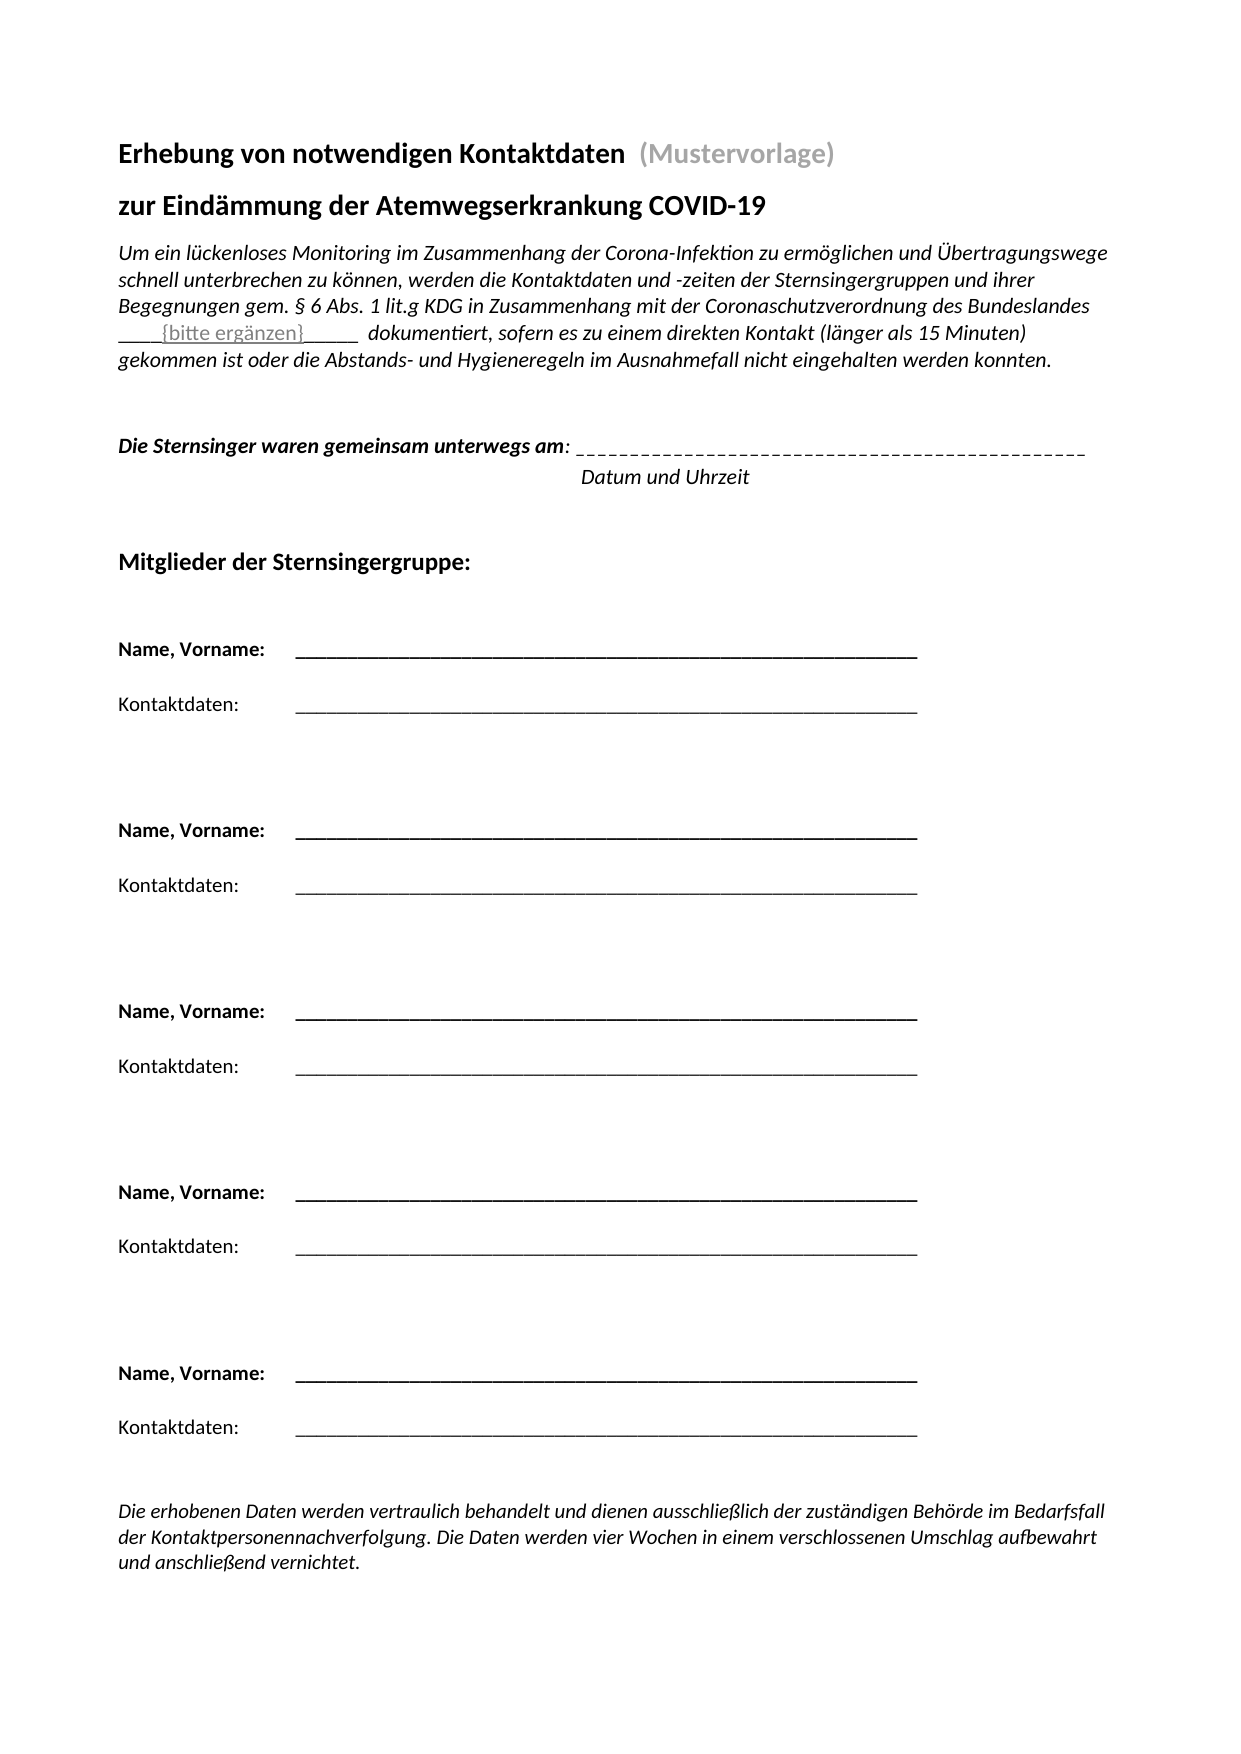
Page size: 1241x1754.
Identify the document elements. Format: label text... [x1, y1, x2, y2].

text Mitglieder der Sternsingergruppe: [118, 546, 1122, 577]
text Kontaktdaten: ____________________________________________________________ [118, 872, 1122, 897]
text zur Eindämmung der Atemwegserkrankung COVID-19 [118, 187, 1122, 223]
text Name, Vorname: ____________________________________________________________ [118, 817, 1122, 843]
text Kontaktdaten: ____________________________________________________________ [118, 691, 1122, 717]
text Name, Vorname: ____________________________________________________________ [118, 1179, 1122, 1204]
text Kontaktdaten: ____________________________________________________________ [118, 1234, 1122, 1259]
text Name, Vorname: ____________________________________________________________ [118, 637, 1122, 662]
text Kontaktdaten: ____________________________________________________________ [118, 1053, 1122, 1078]
text Datum und Uhrzeit [118, 463, 1122, 490]
text Name, Vorname: ____________________________________________________________ [118, 1360, 1122, 1385]
text Um ein lückenloses Monitoring im Zusammenhang der Corona-Infektion zu ermöglichen und Übertragungswege schnell unterbrechen zu können, werden die Kontaktdaten und -zeiten der Sternsingergruppen und ihrer Begegnungen gem. § 6 Abs. 1 lit.g KDG in Zusammenhang mit der Coronaschutzverordnung des Bundeslandes ____{bitte ergänzen}_____ dokumentiert, sofern es zu einem direkten Kontakt (länger als 15 Minuten) gekommen ist oder die Abstands- und Hygieneregeln im Ausnahmefall nicht eingehalten werden konnten. [118, 239, 1122, 373]
text Erhebung von notwendigen Kontaktdaten (Mustervorlage) [118, 135, 1122, 170]
text Die erhobenen Daten werden vertraulich behandelt und dienen ausschließlich der zuständigen Behörde im Bedarfsfall der Kontaktpersonennachverfolgung. Die Daten werden vier Wochen in einem verschlossenen Umschlag aufbewahrt und anschließend vernichtet. [118, 1499, 1122, 1575]
text Die Sternsinger waren gemeinsam unterwegs am: _______________________________________________ [118, 433, 1122, 459]
text Name, Vorname: ____________________________________________________________ [118, 998, 1122, 1024]
text Kontaktdaten: ____________________________________________________________ [118, 1414, 1122, 1440]
